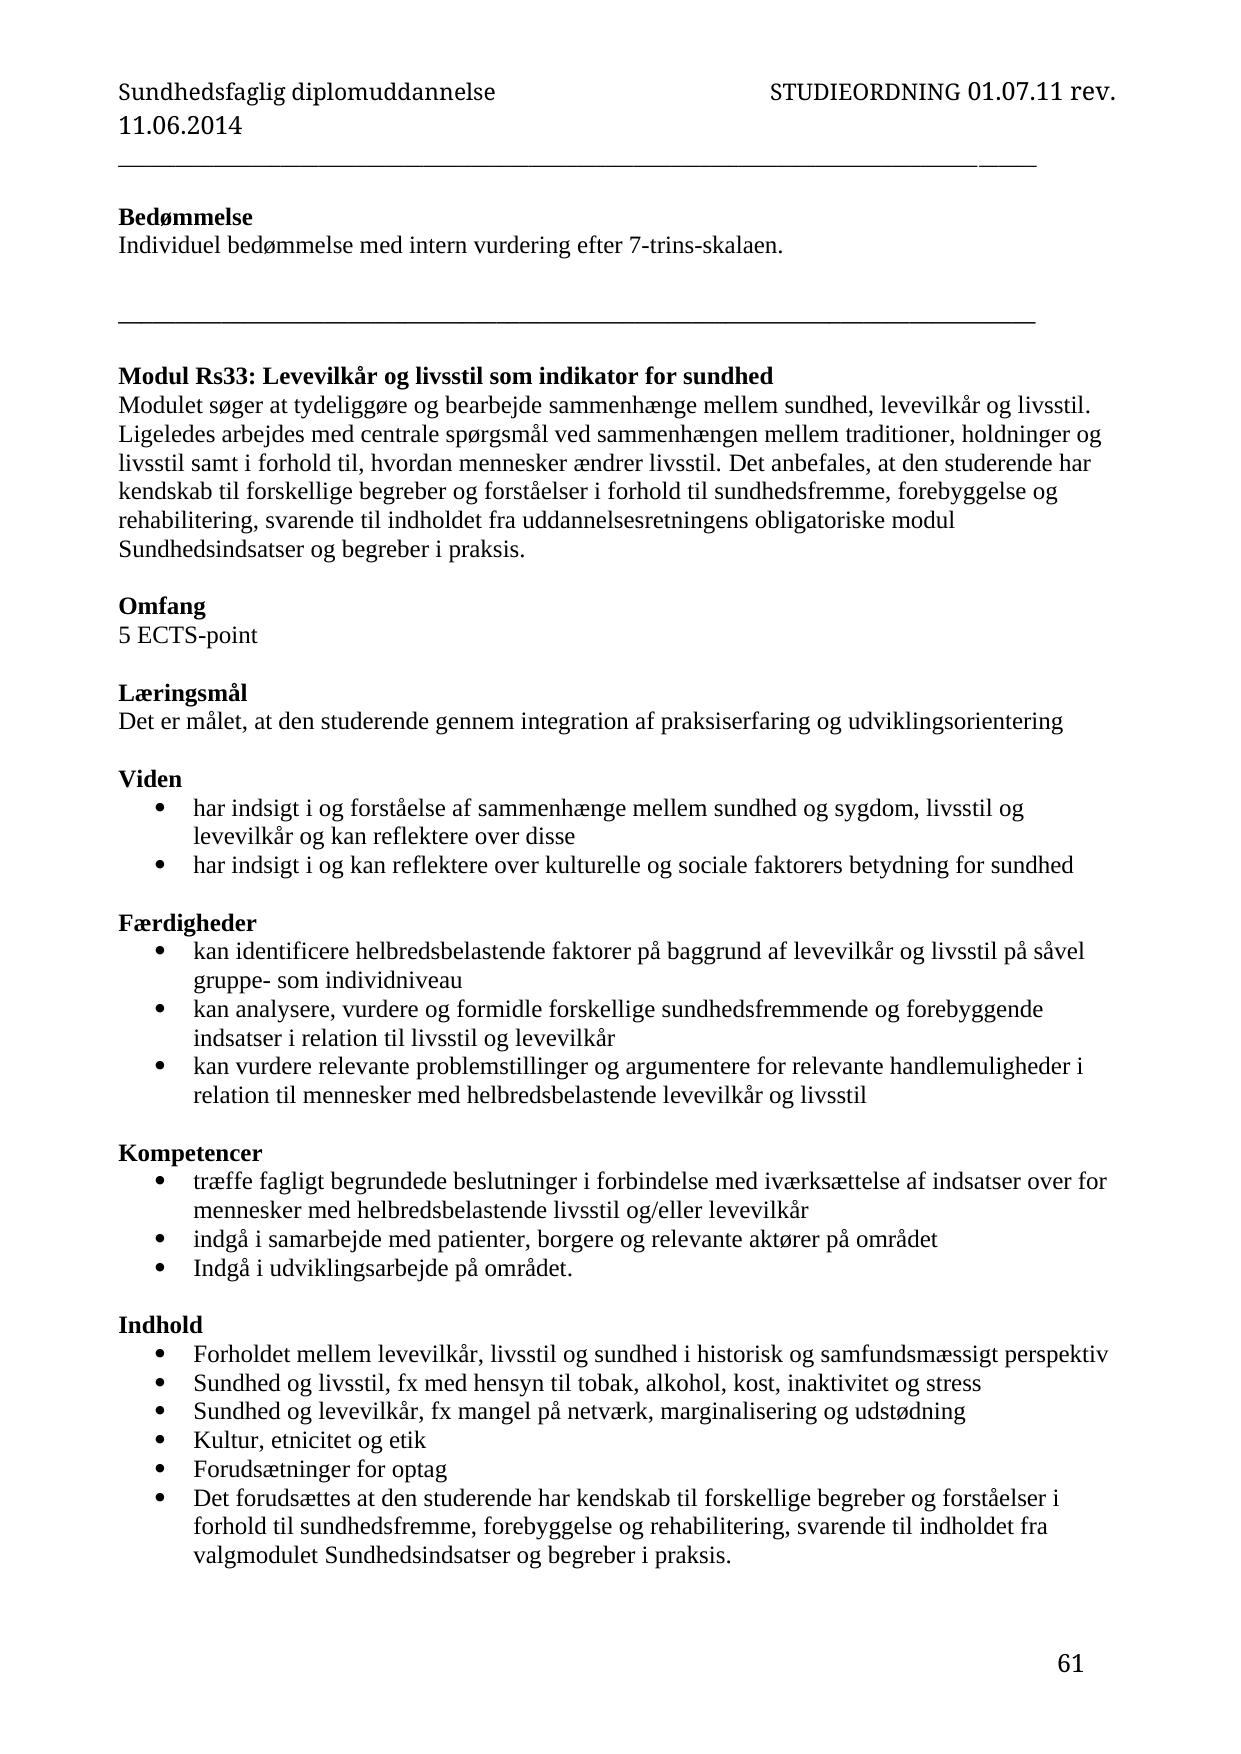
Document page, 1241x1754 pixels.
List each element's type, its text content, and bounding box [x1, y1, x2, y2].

list kan vurdere relevante problemstillinger og argumentere for relevante handlemuligheder i relation til mennesker med helbredsbelastende levevilkår og livsstil [156, 1051, 1122, 1109]
list Forudsætninger for optag [156, 1454, 1122, 1483]
text Individuel bedømmelse med intern vurdering efter 7-trins-skalaen. [118, 230, 1122, 259]
text Indhold [118, 1310, 1122, 1339]
subtitle Modul Rs33: Levevilkår og livsstil som indikator for sundhed [118, 361, 1122, 390]
text Viden [118, 764, 1122, 793]
list Det forudsættes at den studerende har kendskab til forskellige begreber og forståelser i forhold til sundhedsfremme, forebyggelse og rehabilitering, svarende til indholdet fra valgmodulet Sundhedsindsatser og begreber i praksis. [156, 1483, 1122, 1569]
list Forholdet mellem levevilkår, livsstil og sundhed i historisk og samfundsmæssigt perspektiv [156, 1339, 1122, 1368]
list kan analysere, vurdere og formidle forskellige sundhedsfremmende og forebyggende indsatser i relation til livsstil og levevilkår [156, 994, 1122, 1051]
list Kultur, etnicitet og etik [156, 1425, 1122, 1454]
list har indsigt i og kan reflektere over kulturelle og sociale faktorers betydning for sundhed [156, 850, 1122, 879]
text Læringsmål [118, 678, 1122, 706]
text 5 ECTS-point [118, 620, 1122, 649]
text Det er målet, at den studerende gennem integration af praksiserfaring og udviklingsorientering [118, 706, 1122, 735]
list Sundhed og livsstil, fx med hensyn til tobak, alkohol, kost, inaktivitet og stress [156, 1368, 1122, 1396]
list træffe fagligt begrundede beslutninger i forbindelse med iværksættelse af indsatser over for mennesker med helbredsbelastende livsstil og/eller levevilkår [156, 1166, 1122, 1224]
text ________________________________________________________________________________ [118, 293, 1122, 327]
list kan identificere helbredsbelastende faktorer på baggrund af levevilkår og livsstil på såvel gruppe- som individniveau [156, 936, 1122, 994]
text Modulet søger at tydeliggøre og bearbejde sammenhænge mellem sundhed, levevilkår og livsstil. Ligeledes arbejdes med centrale spørgsmål ved sammenhængen mellem traditioner, holdninger og livsstil samt i forhold til, hvordan mennesker ændrer livsstil. Det anbefales, at den studerende har kendskab til forskellige begreber og forståelser i forhold til sundhedsfremme, forebyggelse og rehabilitering, svarende til indholdet fra uddannelsesretningens obligatoriske modul Sundhedsindsatser og begreber i praksis. [118, 390, 1122, 563]
text Omfang [118, 591, 1122, 620]
text Bedømmelse [118, 202, 1122, 230]
text Færdigheder [118, 908, 1122, 936]
list Indgå i udviklingsarbejde på området. [156, 1253, 1122, 1281]
list Sundhed og levevilkår, fx mangel på netværk, marginalisering og udstødning [156, 1396, 1122, 1425]
list har indsigt i og forståelse af sammenhænge mellem sundhed og sygdom, livsstil og levevilkår og kan reflektere over disse [156, 793, 1122, 850]
text Kompetencer [118, 1138, 1122, 1166]
list indgå i samarbejde med patienter, borgere og relevante aktører på området [156, 1224, 1122, 1253]
